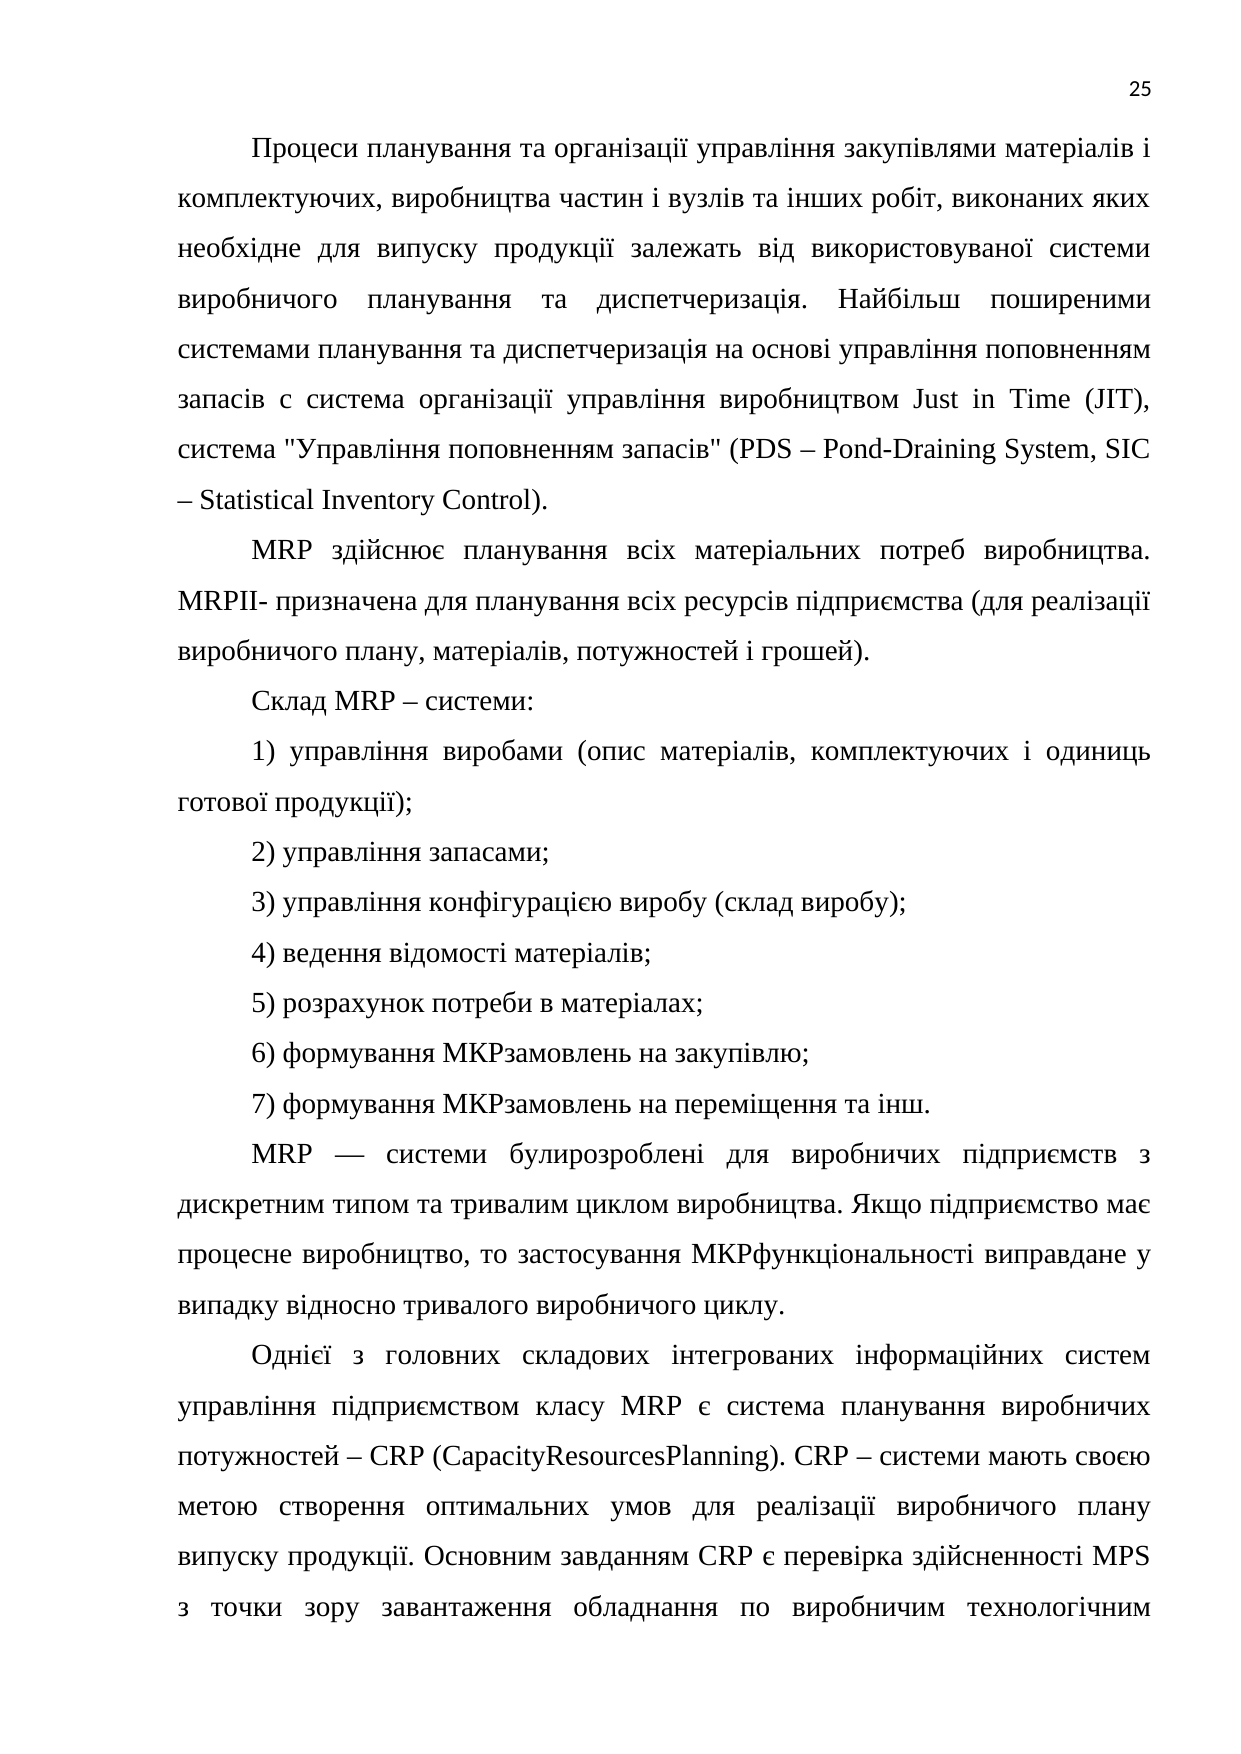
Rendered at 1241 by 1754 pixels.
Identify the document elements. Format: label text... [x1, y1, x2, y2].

text 4) ведення відомості матеріалів; [177, 935, 1152, 968]
text MRP здійснює планування всіх матеріальних потреб виробництва. MRPII- призначена для планування всіх ресурсів підприємства (для реалізації виробничого плану, матеріалів, потужностей і грошей). [177, 532, 1152, 666]
text 2) управління запасами; [177, 834, 1152, 868]
text 3) управління конфігурацією виробу (склад виробу); [177, 884, 1152, 918]
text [177, 1337, 1152, 1622]
text MRP — системи булирозроблені для виробничих підприємств з дискретним типом та тривалим циклом виробництва. Якщо підприємство має процесне виробництво, то застосування МКРфункціональності виправдане у випадку відносно тривалого виробничого циклу. [177, 1136, 1152, 1321]
text 6) формування МКРзамовлень на закупівлю; [177, 1035, 1152, 1069]
text 5) розрахунок потреби в матеріалах; [177, 985, 1152, 1019]
text 7) формування МКРзамовлень на переміщення та інш. [177, 1086, 1152, 1119]
text Процеси планування та організації управління закупівлями матеріалів і комплектуючих, виробництва частин і вузлів та інших робіт, виконаних яких необхідне для випуску продукції залежать від використовуваної системи виробничого планування та диспетчеризація. Найбільш поширеними системами планування та диспетчеризація на основі управління поповненням запасів с система організації управління виробництвом Just in Time (JIТ), система "Управління поповненням запасів" (PDS – Pond-Draining System, SIC – Statistical Inventory Control). [177, 130, 1152, 516]
text Склад MRP – системи: [177, 683, 1152, 717]
text 1) управління виробами (опис матеріалів, комплектуючих і одиниць готової продукції); [177, 733, 1152, 817]
